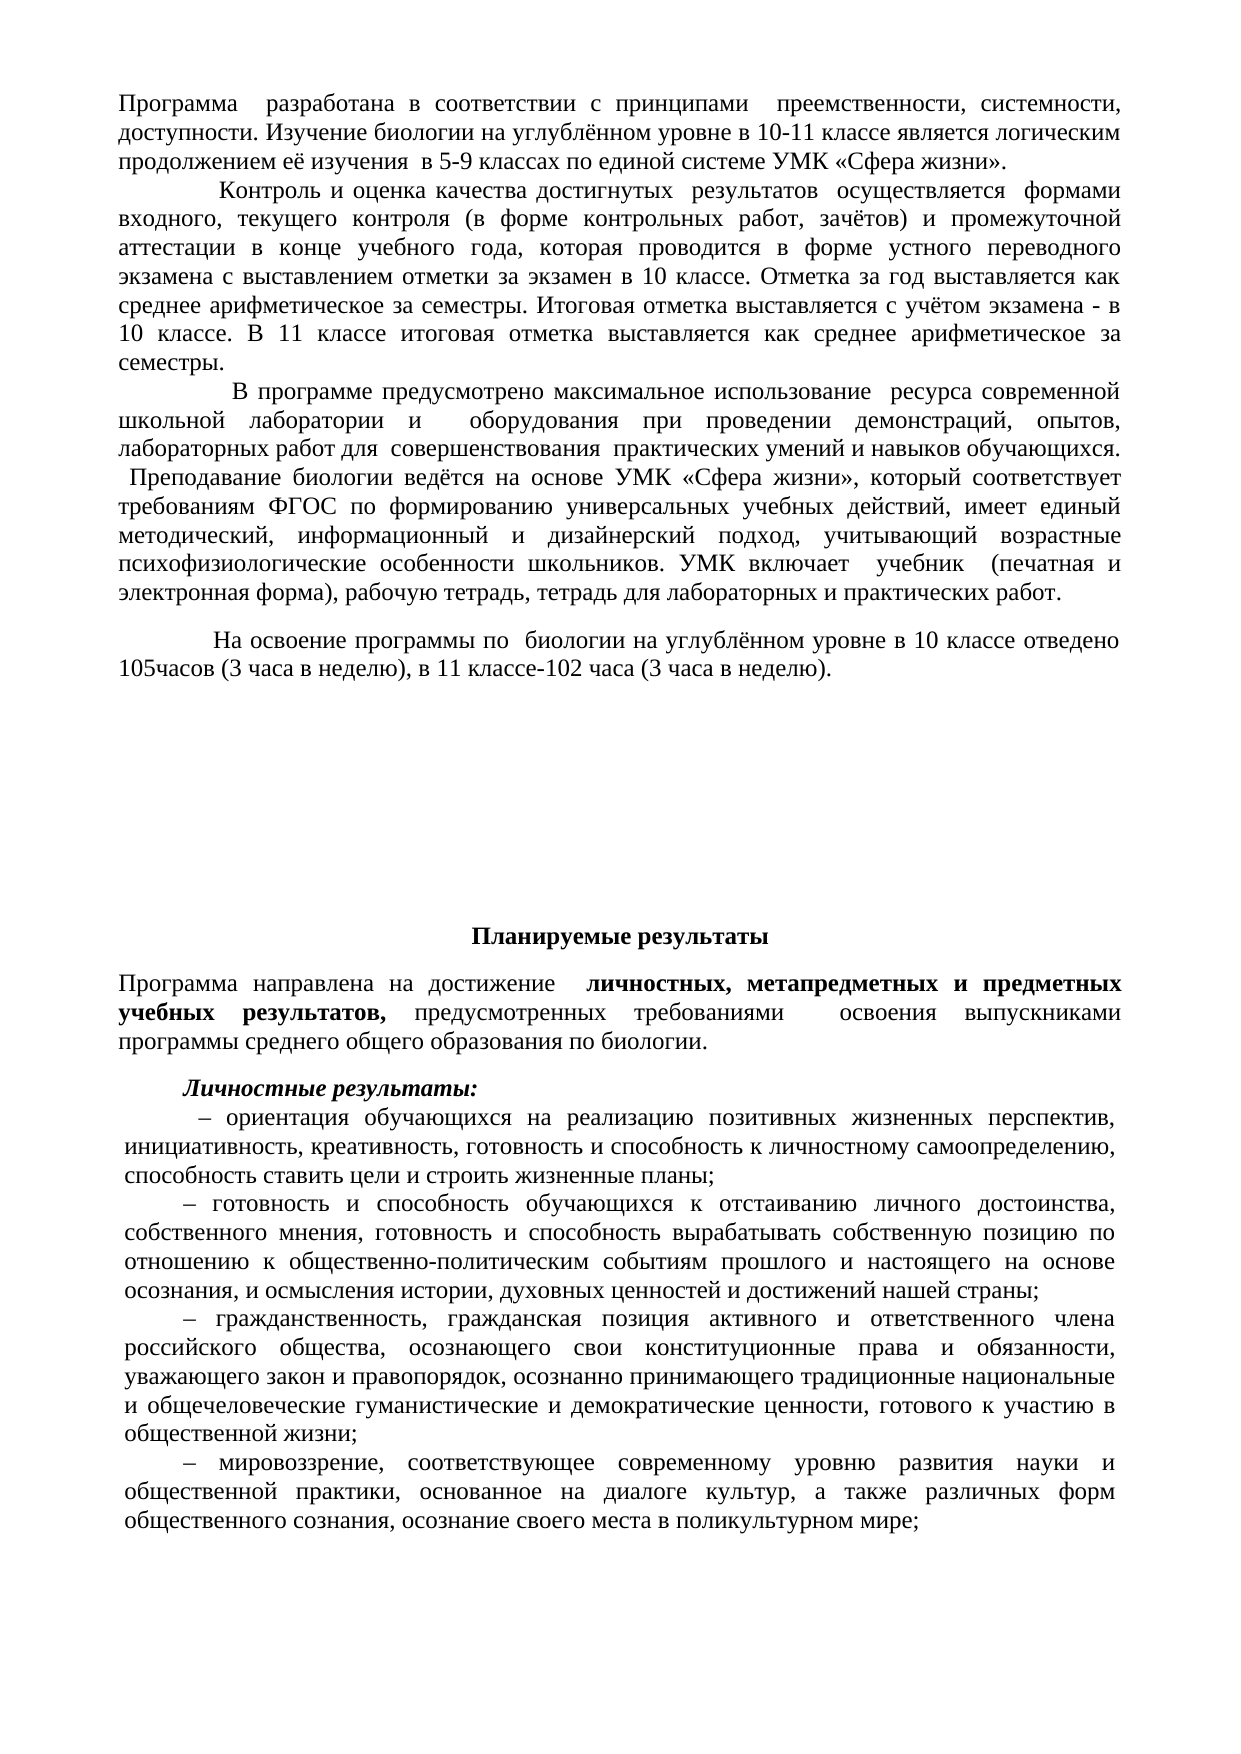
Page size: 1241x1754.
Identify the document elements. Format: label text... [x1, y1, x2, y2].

text – готовность и способность обучающихся к отстаиванию личного достоинства, собственного мнения, готовность и способность вырабатывать собственную позицию по отношению к общественно-политическим событиям прошлого и настоящего на основе осознания, и осмысления истории, духовных ценностей и достижений нашей страны; [124, 1188, 1116, 1303]
text Контроль и оценка качества достигнутых результатов осуществляется формами входного, текущего контроля (в форме контрольных работ, зачётов) и промежуточной аттестации в конце учебного года, которая проводится в форме устного переводного экзамена с выставлением отметки за экзамен в 10 классе. Отметка за год выставляется как среднее арифметическое за семестры. Итоговая отметка выставляется с учётом экзамена - в 10 классе. В 11 классе итоговая отметка выставляется как среднее арифметическое за семестры. [118, 175, 1122, 376]
text Программа разработана в соответствии с принципами преемственности, системности, доступности. Изучение биологии на углублённом уровне в 10-11 классе является логическим продолжением её изучения в 5-9 классах по единой системе УМК «Сфера жизни». [118, 88, 1122, 175]
text – ориентация обучающихся на реализацию позитивных жизненных перспектив, инициативность, креативность, готовность и способность к личностному самоопределению, способность ставить цели и строить жизненные планы; [124, 1102, 1116, 1188]
text Преподавание биологии ведётся на основе УМК «Сфера жизни», который соответствует требованиям ФГОС по формированию универсальных учебных действий, имеет единый методический, информационный и дизайнерский подход, учитывающий возрастные психофизиологические особенности школьников. УМК включает учебник (печатная и электронная форма), рабочую тетрадь, тетрадь для лабораторных и практических работ. [118, 462, 1122, 606]
text – гражданственность, гражданская позиция активного и ответственного члена российского общества, осознающего свои конституционные права и обязанности, уважающего закон и правопорядок, осознанно принимающего традиционные национальные и общечеловеческие гуманистические и демократические ценности, готового к участию в общественной жизни; [124, 1303, 1116, 1447]
text Планируемые результаты [118, 921, 1122, 950]
text На освоение программы по биологии на углублённом уровне в 10 классе отведено 105часов (3 часа в неделю), в 11 классе-102 часа (3 часа в неделю). [118, 625, 1122, 682]
text В программе предусмотрено максимальное использование ресурса современной школьной лаборатории и оборудования при проведении демонстраций, опытов, лабораторных работ для совершенствования практических умений и навыков обучающихся. [118, 376, 1122, 462]
text Личностные результаты: [124, 1073, 1116, 1102]
text – мировоззрение, соответствующее современному уровню развития науки и общественной практики, основанное на диалоге культур, а также различных форм общественного сознания, осознание своего места в поликультурном мире; [124, 1447, 1116, 1533]
text Программа направлена на достижение личностных, метапредметных и предметных учебных результатов, предусмотренных требованиями освоения выпускниками программы среднего общего образования по биологии. [118, 968, 1122, 1055]
